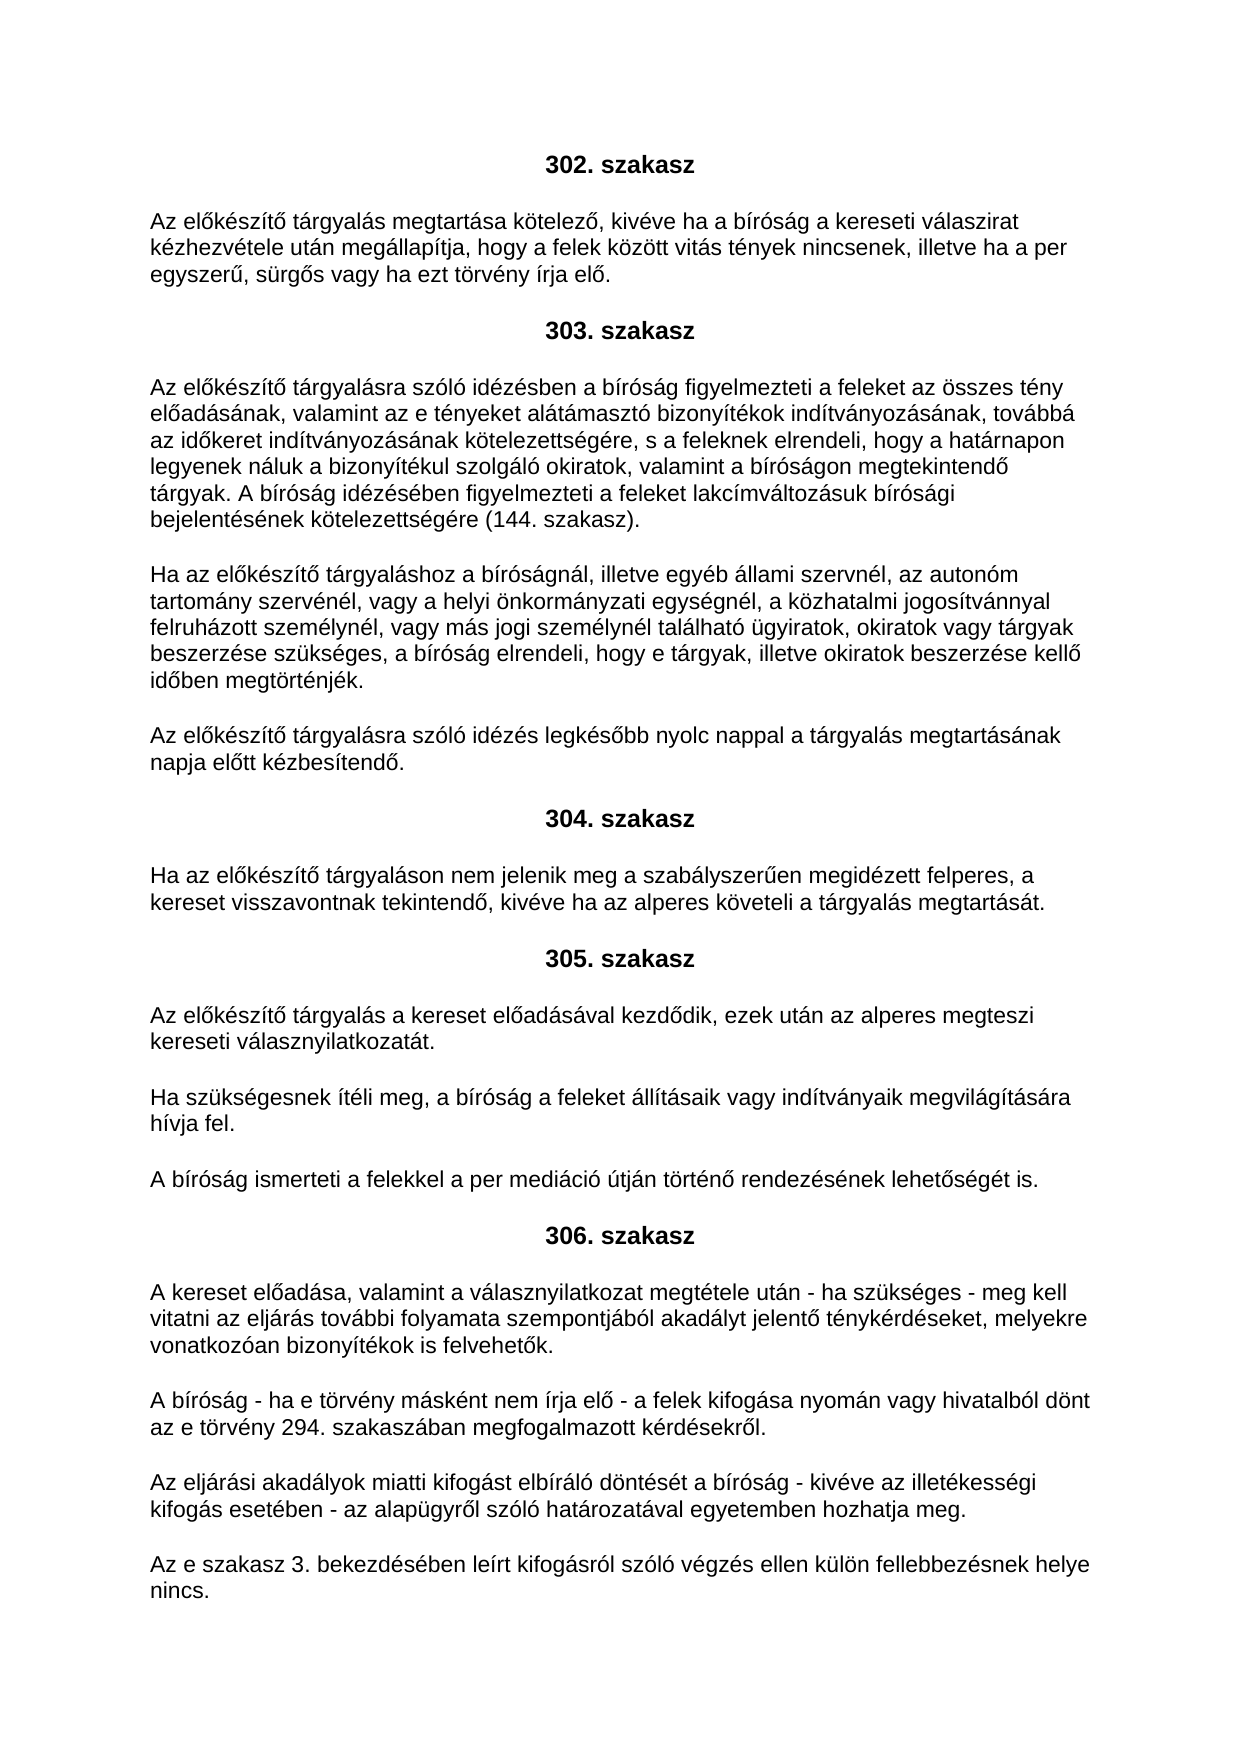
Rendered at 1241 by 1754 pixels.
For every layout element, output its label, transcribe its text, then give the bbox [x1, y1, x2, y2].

text Az eljárási akadályok miatti kifogást elbíráló döntését a bíróság - kivéve az illetékességi kifogás esetében - az alapügyről szóló határozatával egyetemben hozhatja meg. [150, 1469, 1090, 1522]
text Az előkészítő tárgyalás a kereset előadásával kezdődik, ezek után az alperes megteszi kereseti válasznyilatkozatát. [150, 1002, 1090, 1054]
text Az előkészítő tárgyalásra szóló idézésben a bíróság figyelmezteti a feleket az összes tény előadásának, valamint az e tényeket alátámasztó bizonyítékok indítványozásának, továbbá az időkeret indítványozásának kötelezettségére, s a feleknek elrendeli, hogy a határnapon legyenek náluk a bizonyítékul szolgáló okiratok, valamint a bíróságon megtekintendő tárgyak. A bíróság idézésében figyelmezteti a feleket lakcímváltozásuk bírósági bejelentésének kötelezettségére (144. szakasz). [150, 374, 1090, 532]
text Az e szakasz 3. bekezdésében leírt kifogásról szóló végzés ellen külön fellebbezésnek helye nincs. [150, 1551, 1090, 1604]
text A kereset előadása, valamint a válasznyilatkozat megtétele után - ha szükséges - meg kell vitatni az eljárás további folyamata szempontjából akadályt jelentő ténykérdéseket, melyekre vonatkozóan bizonyítékok is felvehetők. [150, 1279, 1090, 1358]
text 303. szakasz [150, 316, 1090, 345]
text 302. szakasz [150, 150, 1090, 179]
text 304. szakasz [150, 804, 1090, 833]
text Az előkészítő tárgyalás megtartása kötelező, kivéve ha a bíróság a kereseti válaszirat kézhezvétele után megállapítja, hogy a felek között vitás tények nincsenek, illetve ha a per egyszerű, sürgős vagy ha ezt törvény írja elő. [150, 208, 1090, 287]
text Az előkészítő tárgyalásra szóló idézés legkésőbb nyolc nappal a tárgyalás megtartásának napja előtt kézbesítendő. [150, 722, 1090, 775]
text Ha az előkészítő tárgyaláshoz a bíróságnál, illetve egyéb állami szervnél, az autonóm tartomány szervénél, vagy a helyi önkormányzati egységnél, a közhatalmi jogosítvánnyal felruházott személynél, vagy más jogi személynél található ügyiratok, okiratok vagy tárgyak beszerzése szükséges, a bíróság elrendeli, hogy e tárgyak, illetve okiratok beszerzése kellő időben megtörténjék. [150, 561, 1090, 693]
text 306. szakasz [150, 1221, 1090, 1250]
text A bíróság - ha e törvény másként nem írja elő - a felek kifogása nyomán vagy hivatalból dönt az e törvény 294. szakaszában megfogalmazott kérdésekről. [150, 1387, 1090, 1440]
text A bíróság ismerteti a felekkel a per mediáció útján történő rendezésének lehetőségét is. [150, 1166, 1090, 1192]
text Ha az előkészítő tárgyaláson nem jelenik meg a szabályszerűen megidézett felperes, a kereset visszavontnak tekintendő, kivéve ha az alperes követeli a tárgyalás megtartását. [150, 862, 1090, 915]
text Ha szükségesnek ítéli meg, a bíróság a feleket állításaik vagy indítványaik megvilágítására hívja fel. [150, 1084, 1090, 1136]
text 305. szakasz [150, 944, 1090, 973]
